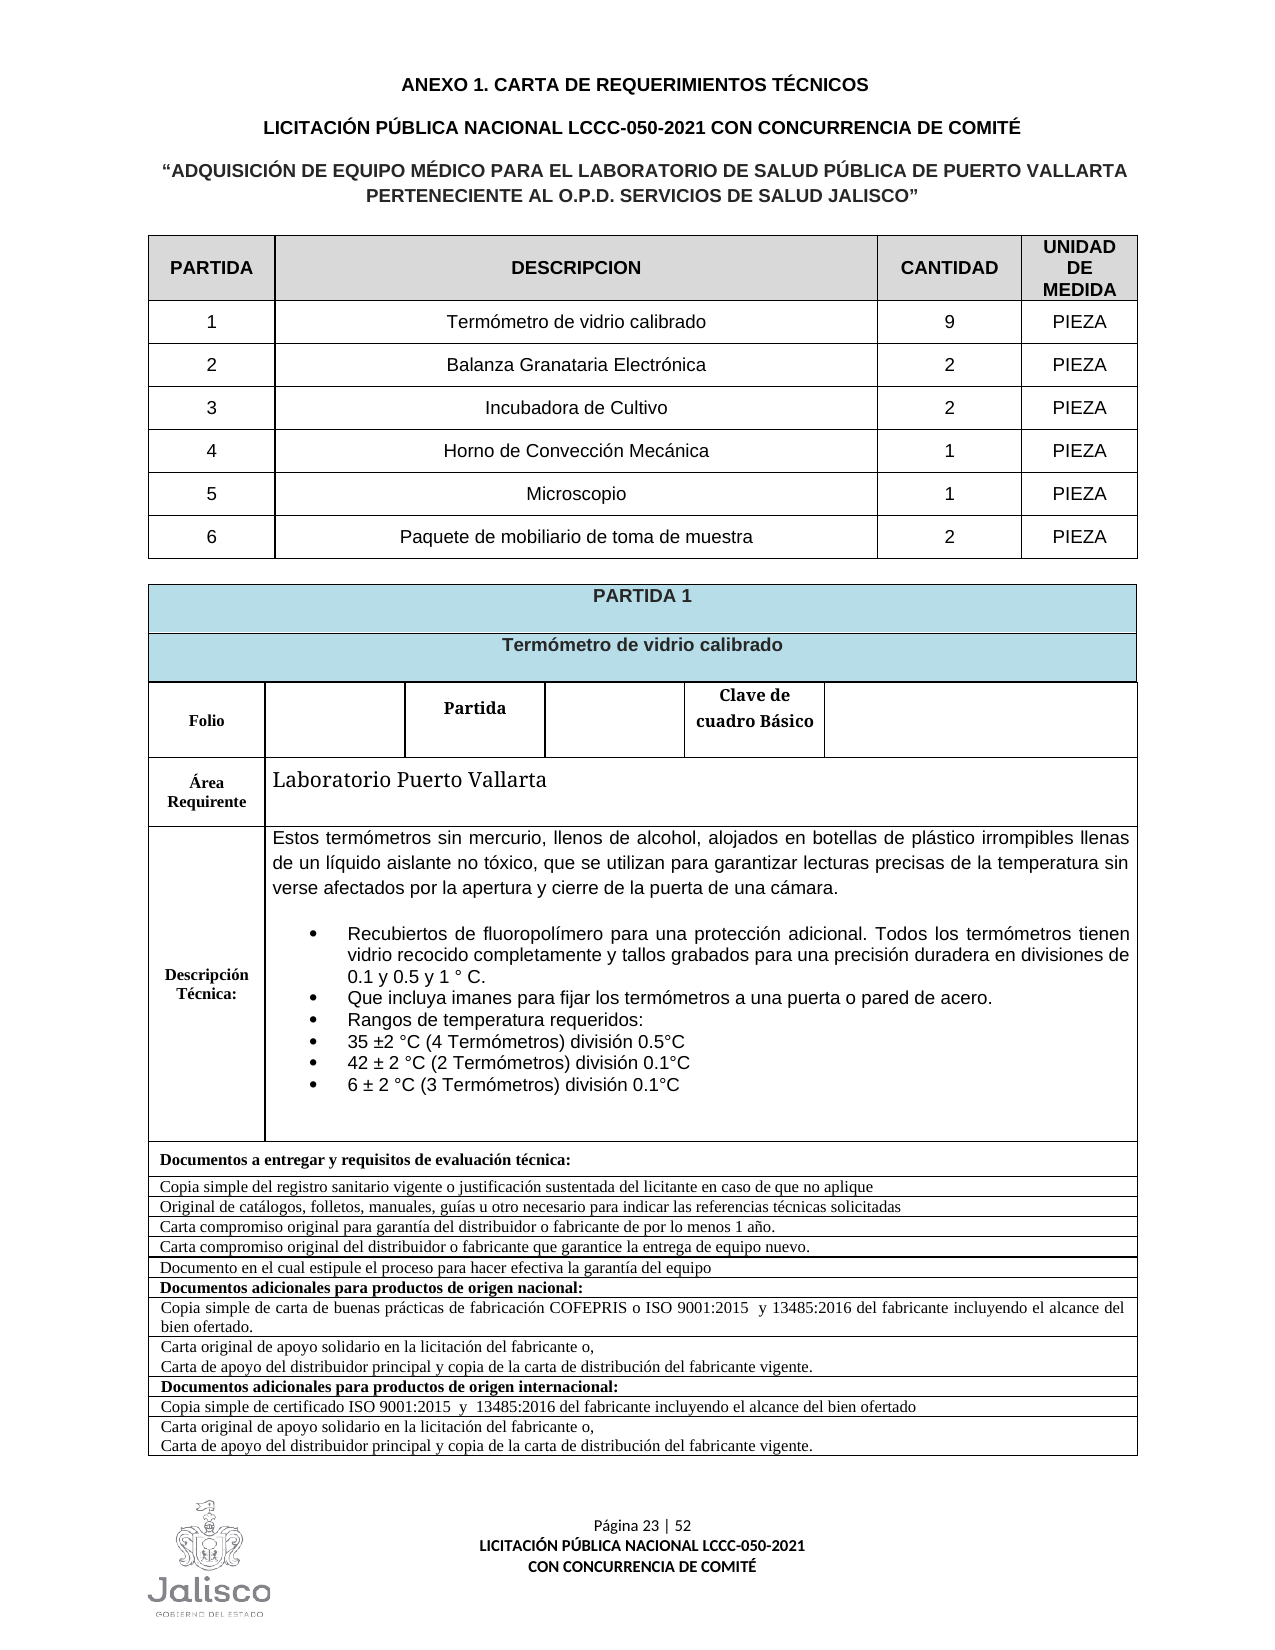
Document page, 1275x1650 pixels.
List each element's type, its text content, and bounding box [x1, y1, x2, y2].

table_header [546, 683, 684, 757]
table_cell Termómetro de vidrio calibrado [149, 634, 1136, 681]
table_cell PIEZA [1022, 301, 1137, 343]
table_cell Copia simple del registro sanitario vigente o justificación sustentada del licitante en caso de que no aplique [149, 1177, 1137, 1196]
table_header Partida [406, 683, 544, 757]
table_cell Estos termómetros sin mercurio, llenos de alcohol, alojados en botellas de plástico irrompibles llenas de un líquido aislante no tóxico, que se utilizan para garantizar lecturas precisas de la temperatura sin verse afectados por la apertura y cierre de la puerta de una cámara. Recubiertos de fluoropolímero para una protección adicional. Todos los termómetros tienen vidrio recocido completamente y tallos grabados para una precisión duradera en divisiones de 0.1 y 0.5 y 1 ° C. Que incluya imanes para fijar los termómetros a una puerta o pared de acero. Rangos de temperatura requeridos: 35 ±2 °C (4 Termómetros) división 0.5°C 42 ± 2 °C (2 Termómetros) división 0.1°C 6 ± 2 °C (3 Termómetros) división 0.1°C [266, 827, 1137, 1141]
table_cell 4 [149, 430, 274, 472]
table_cell PIEZA [1022, 387, 1137, 429]
table_cell Incubadora de Cultivo [276, 387, 877, 429]
table_cell PIEZA [1022, 516, 1137, 558]
table_cell Documentos adicionales para productos de origen nacional: [149, 1278, 1137, 1297]
table_cell Carta compromiso original del distribuidor o fabricante que garantice la entrega de equipo nuevo. [149, 1237, 1137, 1256]
table_cell 2 [878, 516, 1021, 558]
table_cell Área Requirente [149, 758, 264, 826]
table_cell Documentos a entregar y requisitos de evaluación técnica: [149, 1142, 1137, 1176]
table_cell Horno de Convección Mecánica [276, 430, 877, 472]
table_cell 3 [149, 387, 274, 429]
table_cell Original de catálogos, folletos, manuales, guías u otro necesario para indicar las referencias técnicas solicitadas [149, 1197, 1137, 1216]
table_cell Laboratorio Puerto Vallarta [266, 758, 1137, 826]
table_cell Carta compromiso original para garantía del distribuidor o fabricante de por lo menos 1 año. [149, 1217, 1137, 1236]
table_cell 1 [149, 301, 274, 343]
table_cell 6 [149, 516, 274, 558]
table_cell 5 [149, 473, 274, 515]
text ANEXO 1. CARTA DE REQUERIMIENTOS TÉCNICOS [148, 74, 1122, 95]
table_cell Documento en el cual estipule el proceso para hacer efectiva la garantía del equipo [149, 1258, 1137, 1277]
table_cell 2 [878, 344, 1021, 386]
table_cell PIEZA [1022, 473, 1137, 515]
table_cell 9 [878, 301, 1021, 343]
table_header DESCRIPCION [276, 236, 877, 300]
table_header Folio [149, 683, 264, 757]
table_cell Carta original de apoyo solidario en la licitación del fabricante o, Carta de apoyo del distribuidor principal y copia de la carta de distribución del fabricante vigente. [149, 1337, 1137, 1376]
table_cell Carta original de apoyo solidario en la licitación del fabricante o, Carta de apoyo del distribuidor principal y copia de la carta de distribución del fabricante vigente. [149, 1417, 1137, 1455]
table_header [266, 683, 404, 757]
table_cell Paquete de mobiliario de toma de muestra [276, 516, 877, 558]
table_header CANTIDAD [878, 236, 1021, 300]
table_cell Microscopio [276, 473, 877, 515]
table_header UNIDAD DE MEDIDA [1022, 236, 1137, 300]
table_cell 1 [878, 430, 1021, 472]
picture [147, 1500, 271, 1617]
table_cell PIEZA [1022, 430, 1137, 472]
table_cell Descripción Técnica: [149, 827, 264, 1141]
table_header [825, 683, 1137, 757]
table_cell Copia simple de carta de buenas prácticas de fabricación COFEPRIS o ISO 9001:2015 y 13485:2016 del fabricante incluyendo el alcance del bien ofertado. [149, 1298, 1137, 1336]
table_cell Termómetro de vidrio calibrado [276, 301, 877, 343]
table_cell PIEZA [1022, 344, 1137, 386]
table_cell Documentos adicionales para productos de origen internacional: [149, 1377, 1137, 1396]
text LICITACIÓN PÚBLICA NACIONAL LCCC-050-2021 CON CONCURRENCIA DE COMITÉ [148, 117, 1137, 138]
table_header PARTIDA 1 [149, 585, 1136, 632]
table_cell 2 [878, 387, 1021, 429]
table_header PARTIDA [149, 236, 274, 300]
table_cell 2 [149, 344, 274, 386]
table_cell Balanza Granataria Electrónica [276, 344, 877, 386]
table_header Clave de cuadro Básico [685, 683, 824, 757]
table_cell 1 [878, 473, 1021, 515]
table_cell Copia simple de certificado ISO 9001:2015 y 13485:2016 del fabricante incluyendo el alcance del bien ofertado [149, 1397, 1137, 1416]
text “ADQUISICIÓN DE EQUIPO MÉDICO PARA EL LABORATORIO DE SALUD PÚBLICA DE PUERTO VALLARTA PERTENECIENTE AL O.P.D. SERVICIOS DE SALUD JALISCO” [148, 160, 1137, 206]
